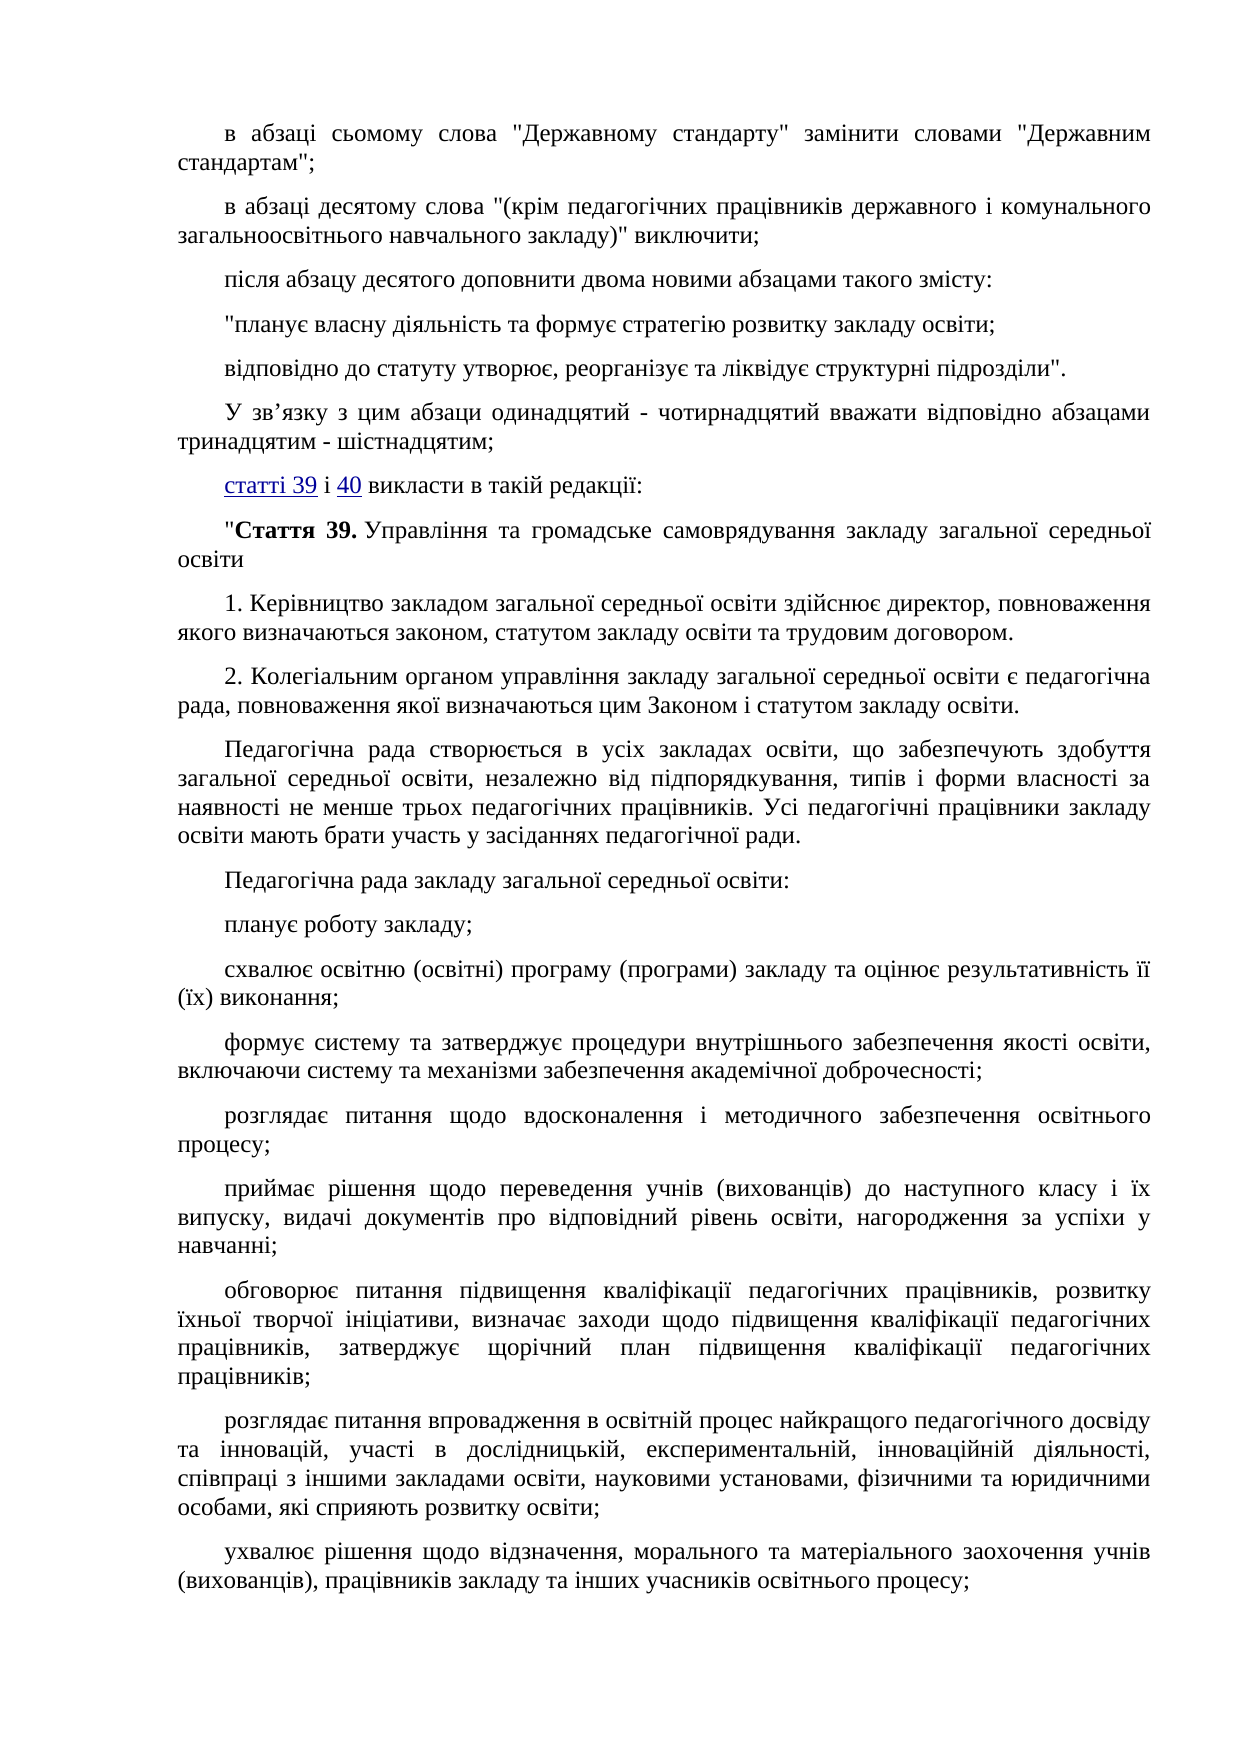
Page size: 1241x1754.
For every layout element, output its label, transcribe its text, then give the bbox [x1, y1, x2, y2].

text в абзаці сьомому слова "Державному стандарту" замінити словами "Державним стандартам"; [177, 118, 1152, 176]
text обговорює питання підвищення кваліфікації педагогічних працівників, розвитку їхньої творчої ініціативи, визначає заходи щодо підвищення кваліфікації педагогічних працівників, затверджує щорічний план підвищення кваліфікації педагогічних працівників; [177, 1275, 1152, 1390]
text "Стаття 39. Управління та громадське самоврядування закладу загальної середньої освіти [177, 515, 1152, 572]
text приймає рішення щодо переведення учнів (вихованців) до наступного класу і їх випуску, видачі документів про відповідний рівень освіти, нагородження за успіхи у навчанні; [177, 1173, 1152, 1259]
text формує систему та затверджує процедури внутрішнього забезпечення якості освіти, включаючи систему та механізми забезпечення академічної доброчесності; [177, 1027, 1152, 1084]
text розглядає питання щодо вдосконалення і методичного забезпечення освітнього процесу; [177, 1100, 1152, 1157]
text після абзацу десятого доповнити двома новими абзацами такого змісту: [177, 264, 1152, 293]
text відповідно до статуту утворює, реорганізує та ліквідує структурні підрозділи". [177, 353, 1152, 382]
text У зв’язку з цим абзаци одинадцятий - чотирнадцятий вважати відповідно абзацами тринадцятим - шістнадцятим; [177, 397, 1152, 455]
text планує роботу закладу; [177, 909, 1152, 938]
text Педагогічна рада закладу загальної середньої освіти: [177, 865, 1152, 894]
text 1. Керівництво закладом загальної середньої освіти здійснює директор, повноваження якого визначаються законом, статутом закладу освіти та трудовим договором. [177, 588, 1152, 646]
text розглядає питання впровадження в освітній процес найкращого педагогічного досвіду та інновацій, участі в дослідницькій, експериментальній, інноваційній діяльності, співпраці з іншими закладами освіти, науковими установами, фізичними та юридичними особами, які сприяють розвитку освіти; [177, 1406, 1152, 1521]
text в абзаці десятому слова "(крім педагогічних працівників державного і комунального загальноосвітнього навчального закладу)" виключити; [177, 191, 1152, 249]
text "планує власну діяльність та формує стратегію розвитку закладу освіти; [177, 309, 1152, 337]
text схвалює освітню (освітні) програму (програми) закладу та оцінює результативність її (їх) виконання; [177, 954, 1152, 1011]
text 2. Колегіальним органом управління закладу загальної середньої освіти є педагогічна рада, повноваження якої визначаються цим Законом і статутом закладу освіти. [177, 661, 1152, 719]
text ухвалює рішення щодо відзначення, морального та матеріального заохочення учнів (вихованців), працівників закладу та інших учасників освітнього процесу; [177, 1536, 1152, 1594]
text статті 39 і 40 викласти в такій редакції: [177, 471, 1152, 499]
text Педагогічна рада створюється в усіх закладах освіти, що забезпечують здобуття загальної середньої освіти, незалежно від підпорядкування, типів і форми власності за наявності не менше трьох педагогічних працівників. Усі педагогічні працівники закладу освіти мають брати участь у засіданнях педагогічної ради. [177, 734, 1152, 849]
